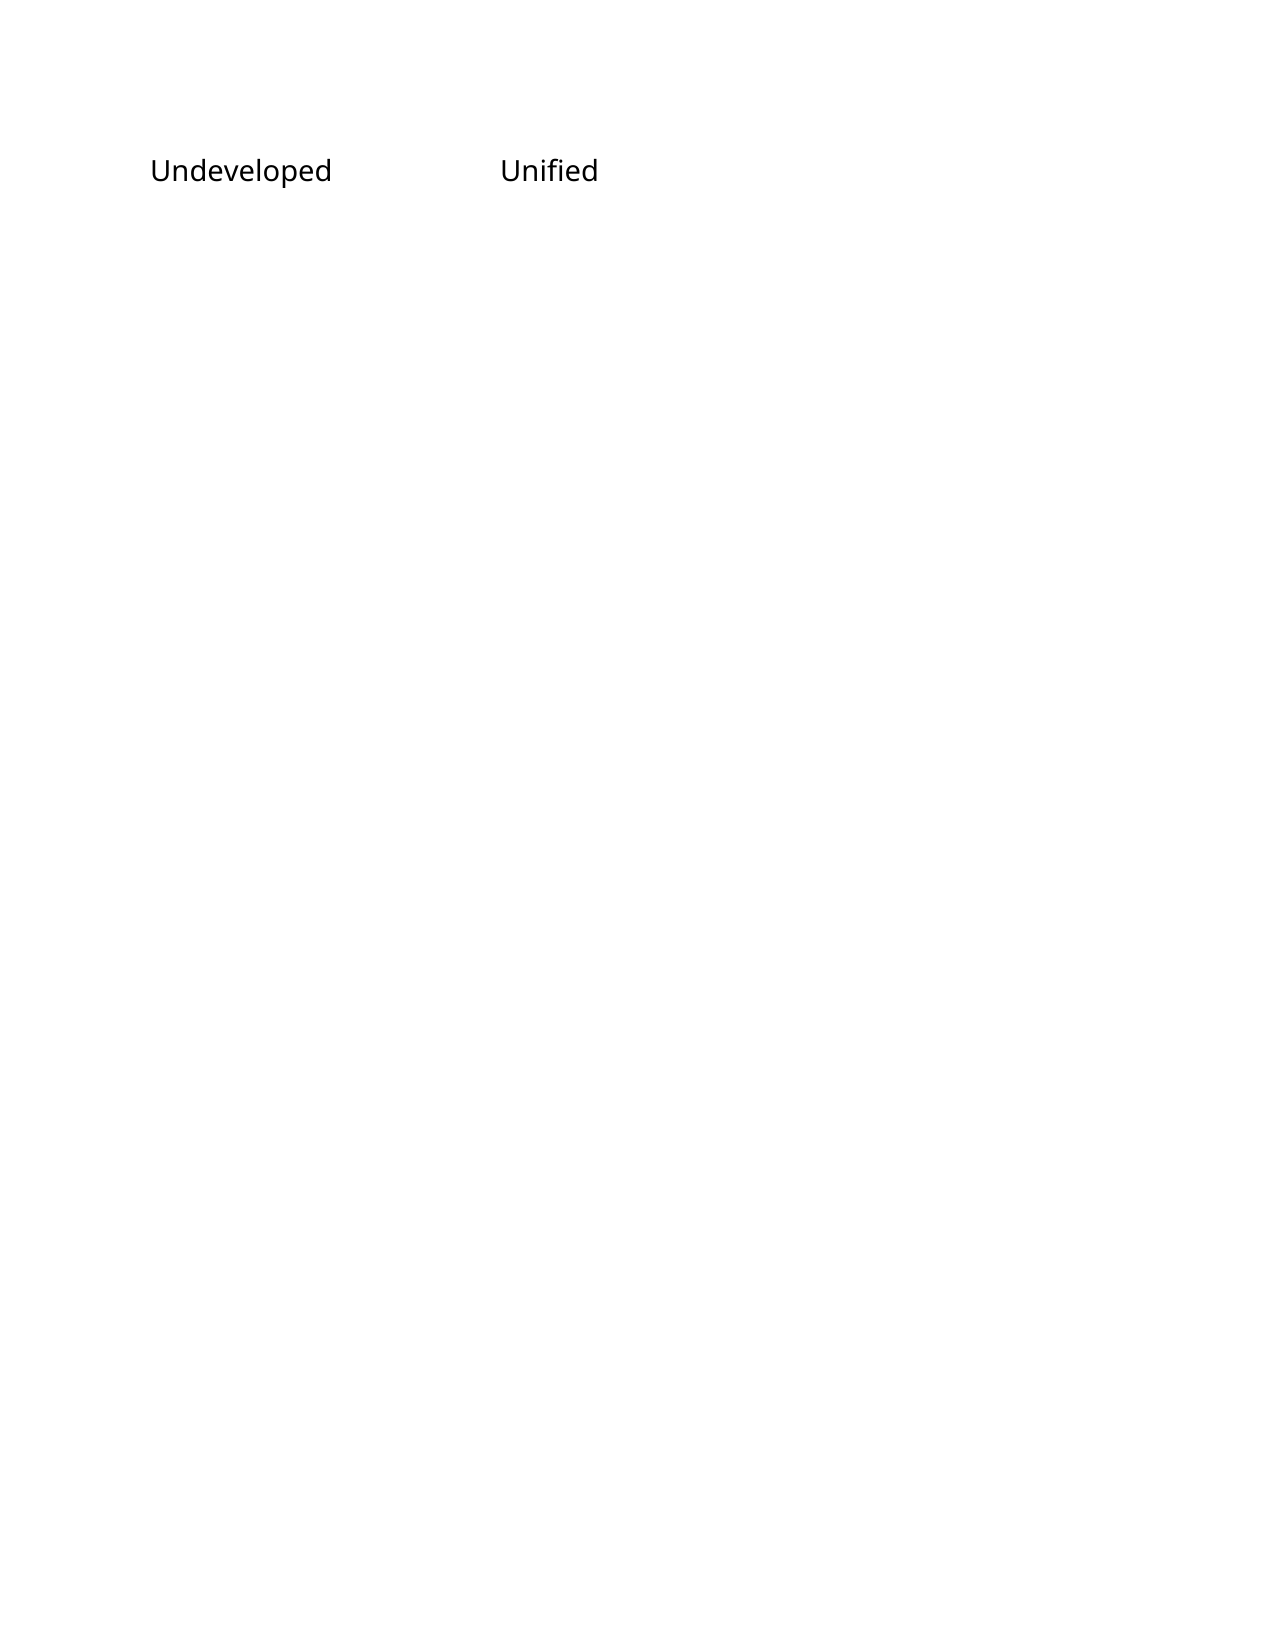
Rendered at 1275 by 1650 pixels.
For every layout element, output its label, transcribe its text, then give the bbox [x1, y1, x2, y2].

text Undeveloped [150, 150, 425, 190]
text Unified [500, 150, 775, 190]
